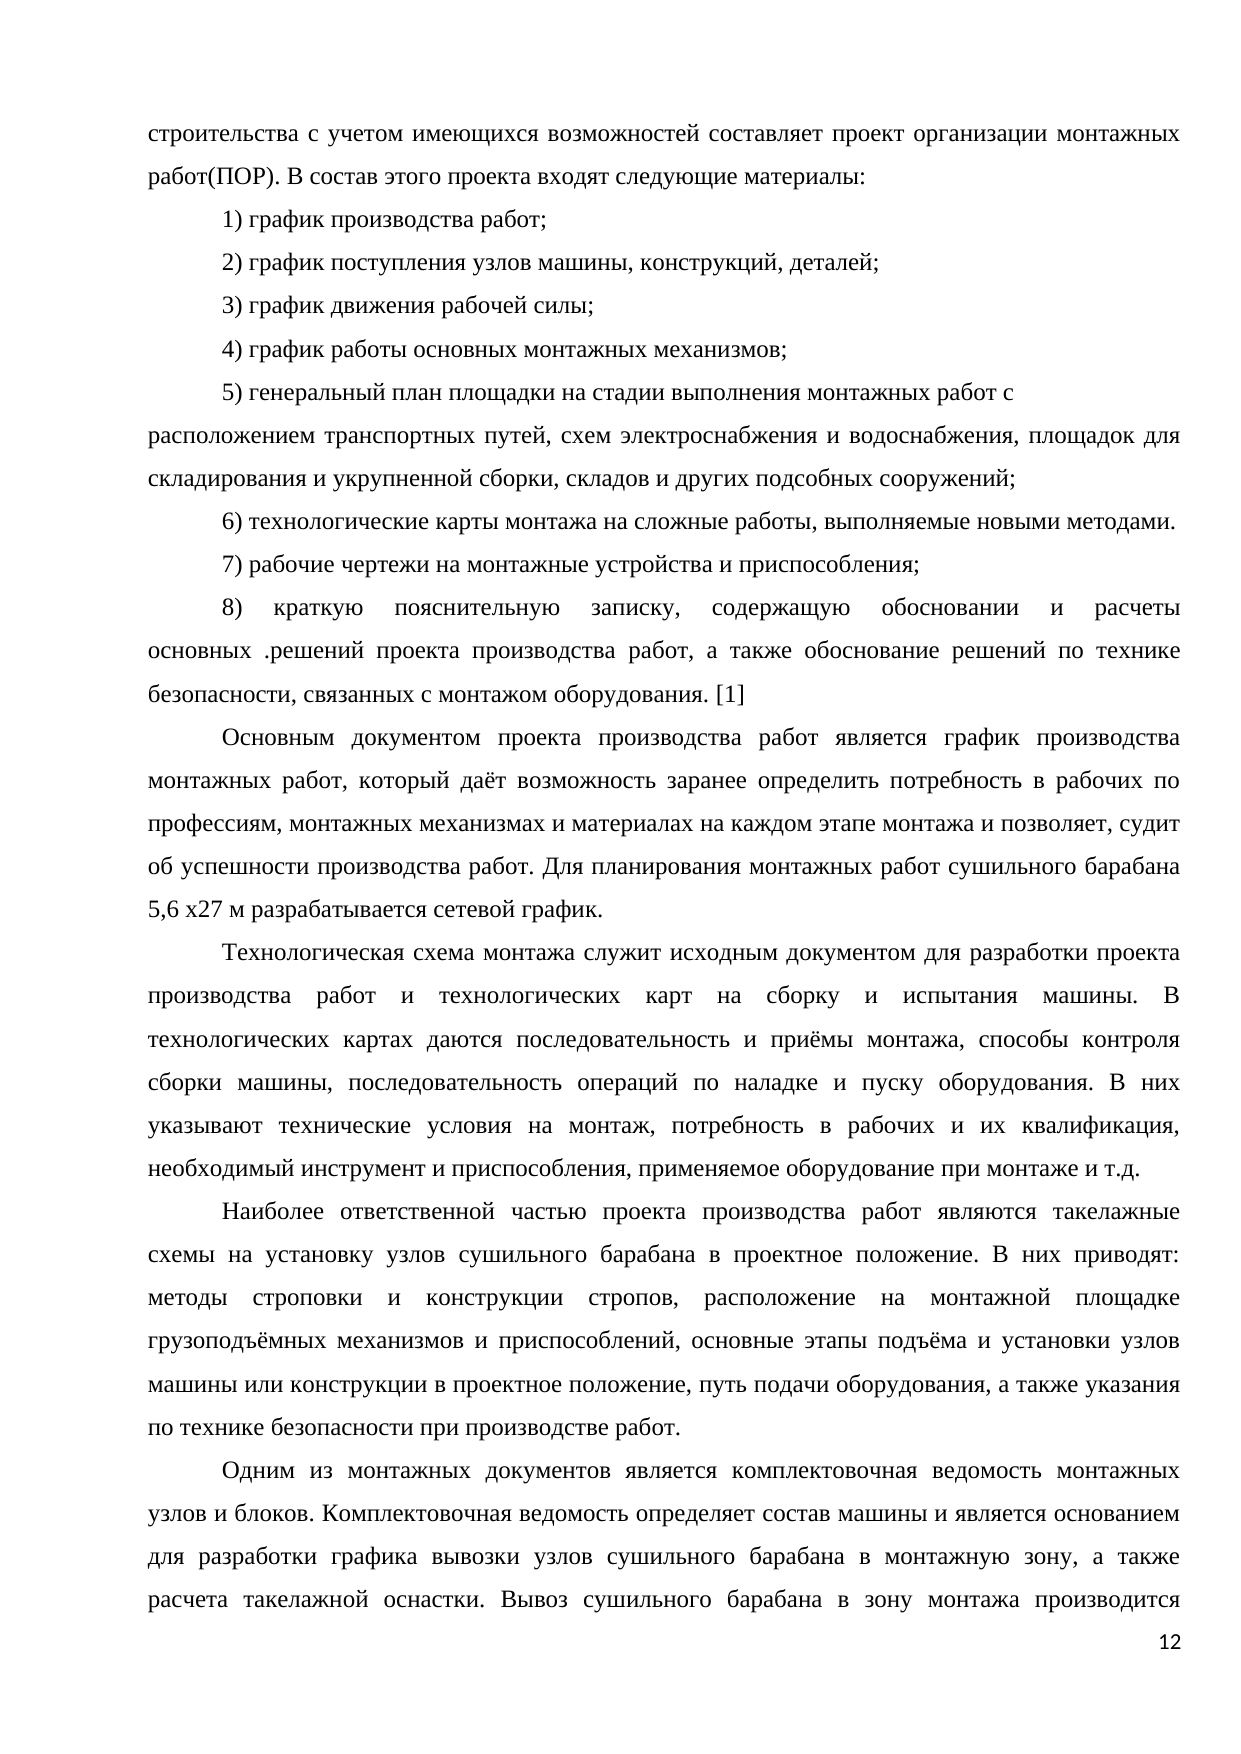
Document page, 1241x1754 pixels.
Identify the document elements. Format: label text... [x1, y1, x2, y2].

text 1) график производства работ; [148, 204, 1181, 233]
text Технологическая схема монтажа служит исходным документом для разработки проекта производства работ и технологических карт на сборку и испытания машины. В технологических картах даются последовательность и приёмы монтажа, способы контроля сборки машины, последовательность операций по наладке и пуску оборудования. В них указывают технические условия на монтаж, потребность в рабочих и их квалификация, необходимый инструмент и приспособления, применяемое оборудование при монтаже и т.д. [148, 937, 1181, 1182]
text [148, 118, 1181, 190]
text Наиболее ответственной частью проекта производства работ являются такелажные схемы на установку узлов сушильного барабана в проектное положение. В них приводят: методы строповки и конструкции стропов, расположение на монтажной площадке грузоподъёмных механизмов и приспособлений, основные этапы подъёма и установки узлов машины или конструкции в проектное положение, путь подачи оборудования, а также указания по технике безопасности при производстве работ. [148, 1196, 1181, 1441]
text 5) генеральный план площадки на стадии выполнения монтажных работ с [222, 377, 1181, 406]
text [148, 1455, 1181, 1613]
text 7) рабочие чертежи на монтажные устройства и приспособления; [222, 549, 1181, 578]
text 3) график движения рабочей силы; [148, 291, 1181, 319]
text расположением транспортных путей, схем электроснабжения и водоснабжения, площадок для складирования и укрупненной сборки, складов и других подсобных сооружений; [148, 420, 1181, 492]
text 8) краткую пояснительную записку, содержащую обосновании и расчеты основных .решений проекта производства paбот, а также обоснование решений по технике безопасности, связанных с монтажом оборудования. [1] [148, 592, 1181, 707]
text 4) график работы основных монтажных механизмов; [222, 334, 1181, 362]
text 2) график поступления узлов машины, конструкций, деталей; [148, 247, 1181, 276]
text Основным документом проекта производства работ является график производства монтажных работ, который даёт возможность заранее определить потребность в рабочих по профессиям, монтажных механизмах и материалах на каждом этапе монтажа и позволяет, судит об успешности производства работ. Для планирования монтажных работ сушильного барабана 5,6 х27 м разрабатывается сетевой график. [148, 722, 1181, 923]
text 6) технологические карты монтажа на сложные работы, выполняемые новыми методами. [222, 506, 1181, 535]
